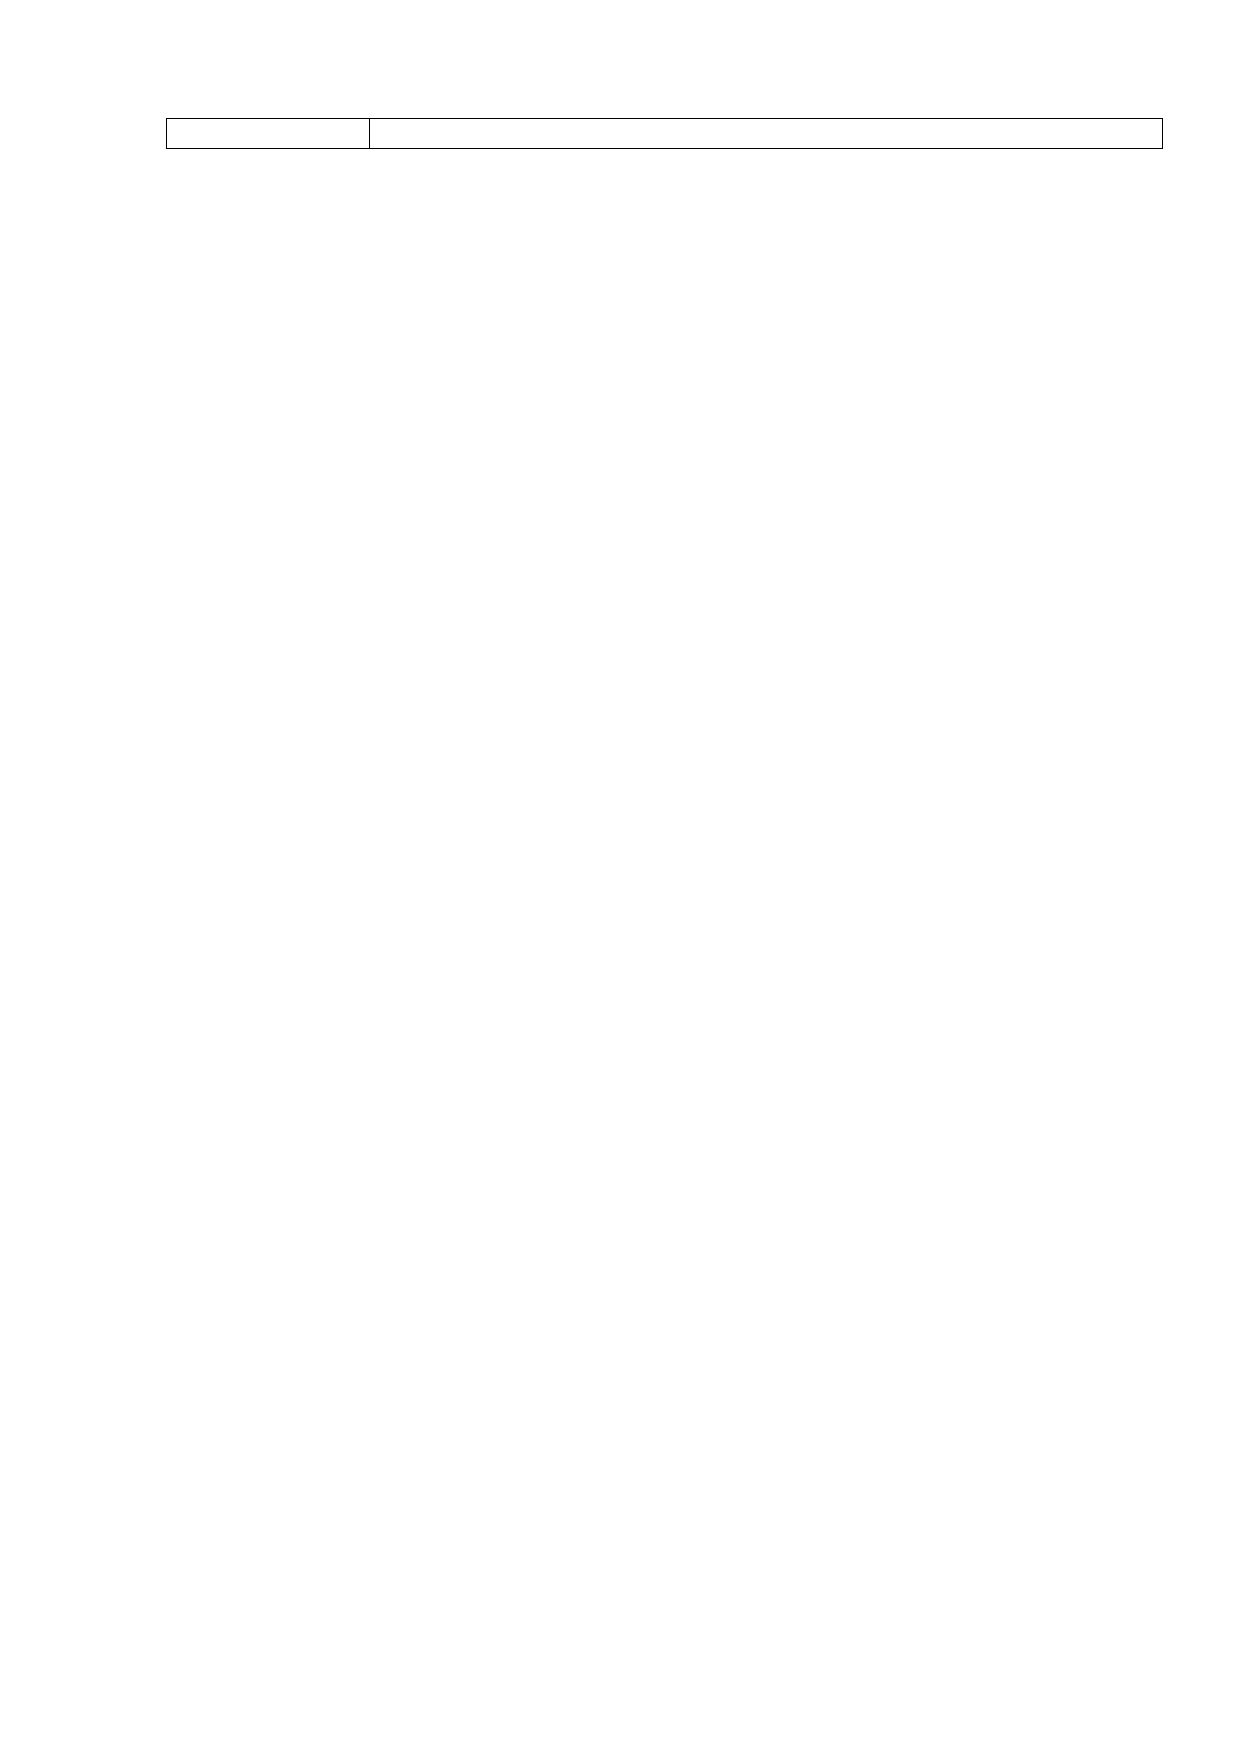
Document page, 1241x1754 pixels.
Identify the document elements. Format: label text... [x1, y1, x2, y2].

table_cell Физика [167, 119, 369, 148]
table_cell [370, 119, 1162, 148]
